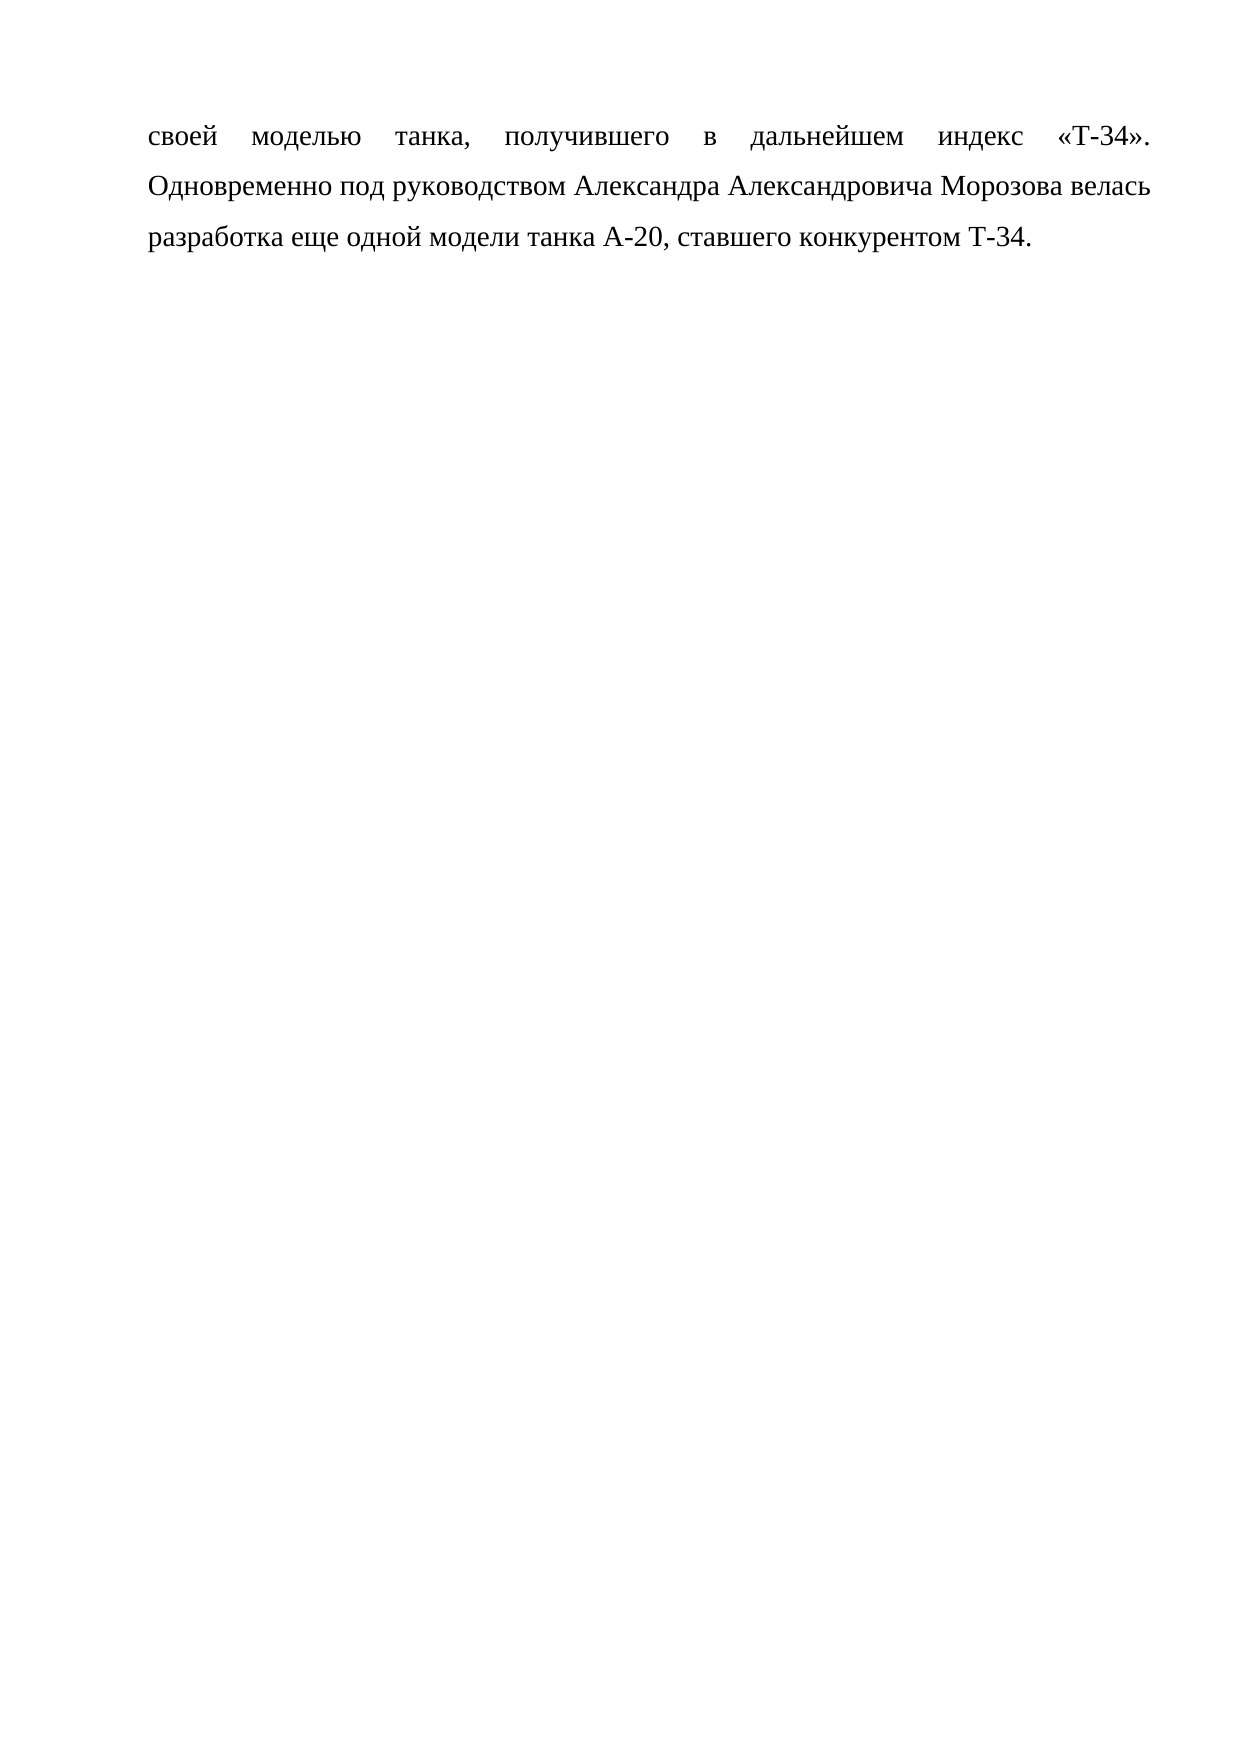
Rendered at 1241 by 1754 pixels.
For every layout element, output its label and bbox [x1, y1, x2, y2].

text [148, 118, 1152, 252]
